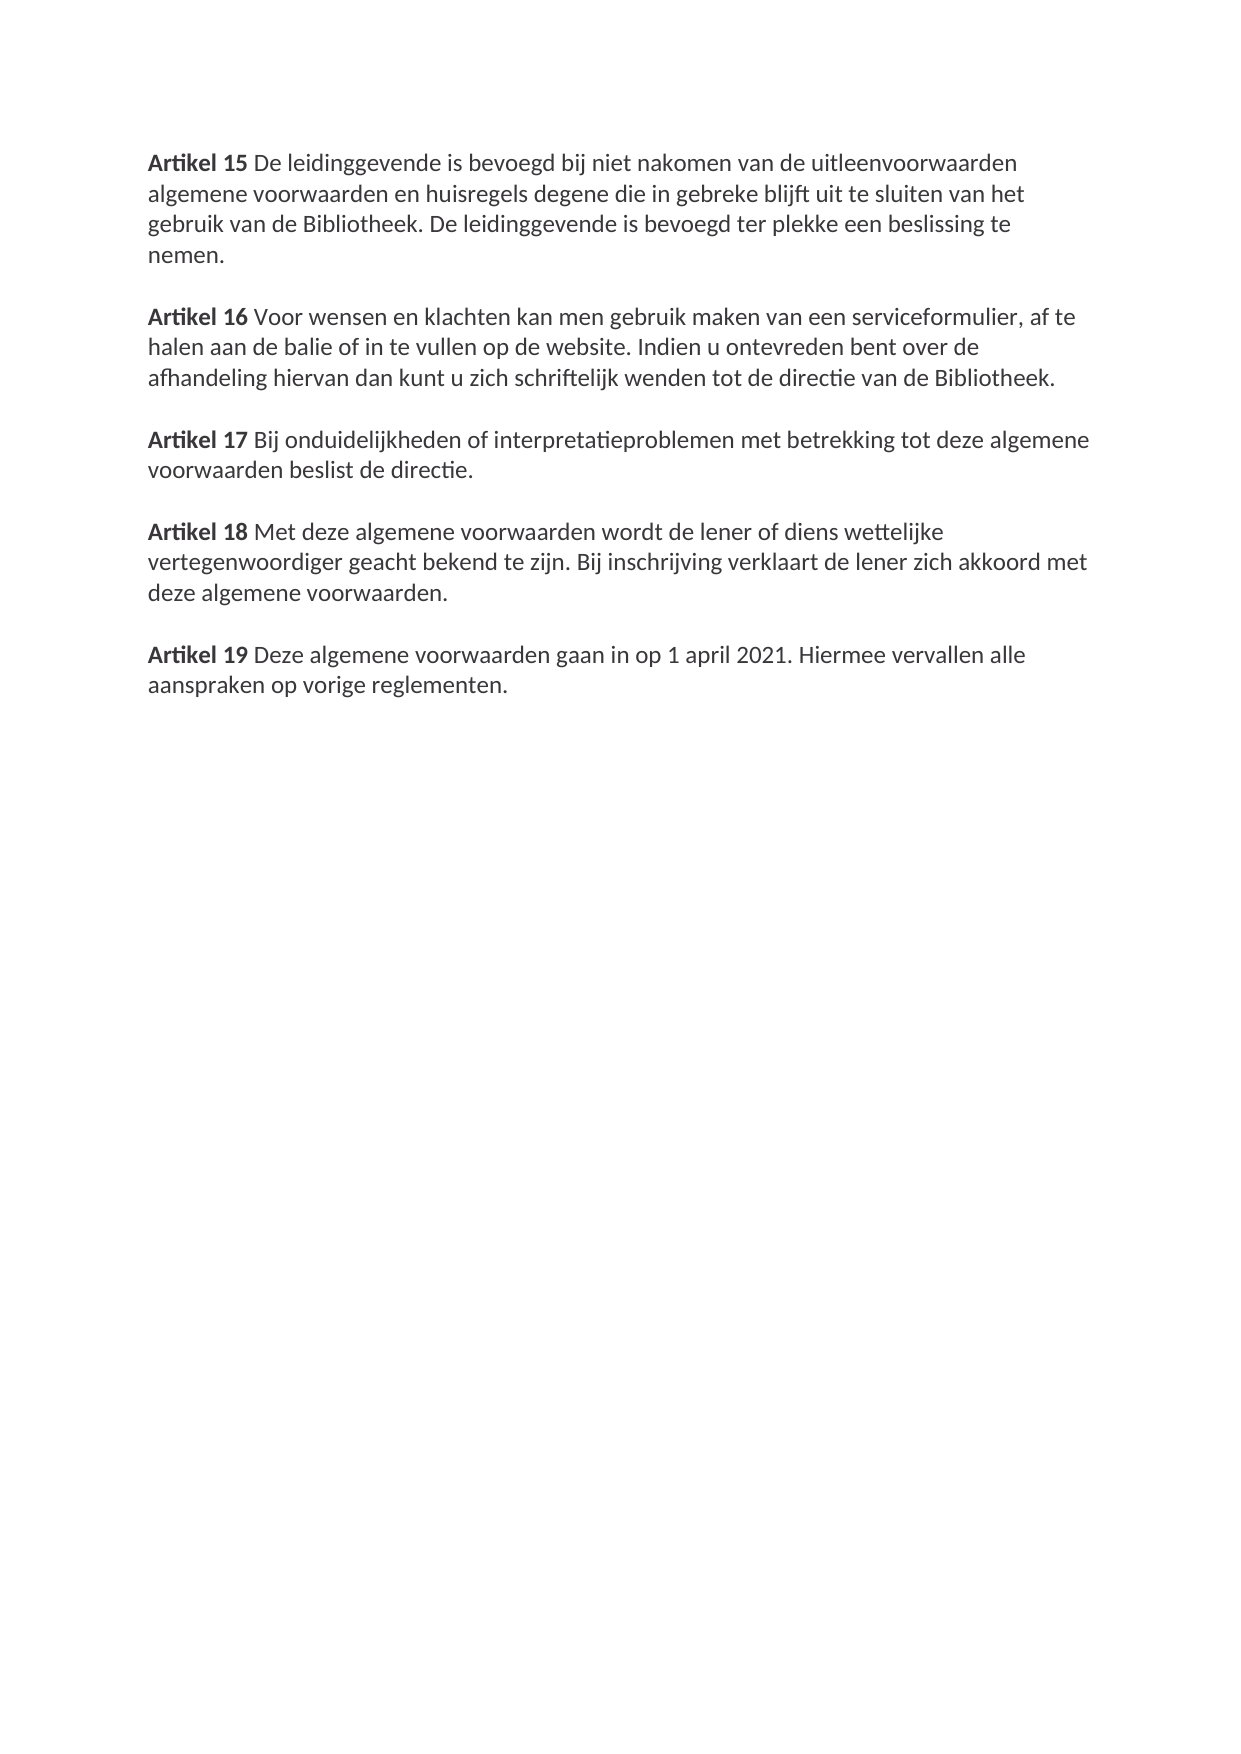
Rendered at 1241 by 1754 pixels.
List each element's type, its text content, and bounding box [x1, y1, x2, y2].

text Artikel 19 Deze algemene voorwaarden gaan in op 1 april 2021. Hiermee vervallen alle aanspraken op vorige reglementen. [148, 639, 1093, 700]
text Artikel 18 Met deze algemene voorwaarden wordt de lener of diens wettelijke vertegenwoordiger geacht bekend te zijn. Bij inschrijving verklaart de lener zich akkoord met deze algemene voorwaarden. [148, 516, 1093, 608]
text Artikel 16 Voor wensen en klachten kan men gebruik maken van een serviceformulier, af te halen aan de balie of in te vullen op de website. Indien u ontevreden bent over de afhandeling hiervan dan kunt u zich schriftelijk wenden tot de directie van de Bibliotheek. [148, 301, 1093, 392]
text Artikel 15 De leidinggevende is bevoegd bij niet nakomen van de uitleenvoorwaarden algemene voorwaarden en huisregels degene die in gebreke blijft uit te sluiten van het gebruik van de Bibliotheek. De leidinggevende is bevoegd ter plekke een beslissing te nemen. [148, 148, 1093, 270]
text Artikel 17 Bij onduidelijkheden of interpretatieproblemen met betrekking tot deze algemene voorwaarden beslist de directie. [148, 424, 1093, 485]
